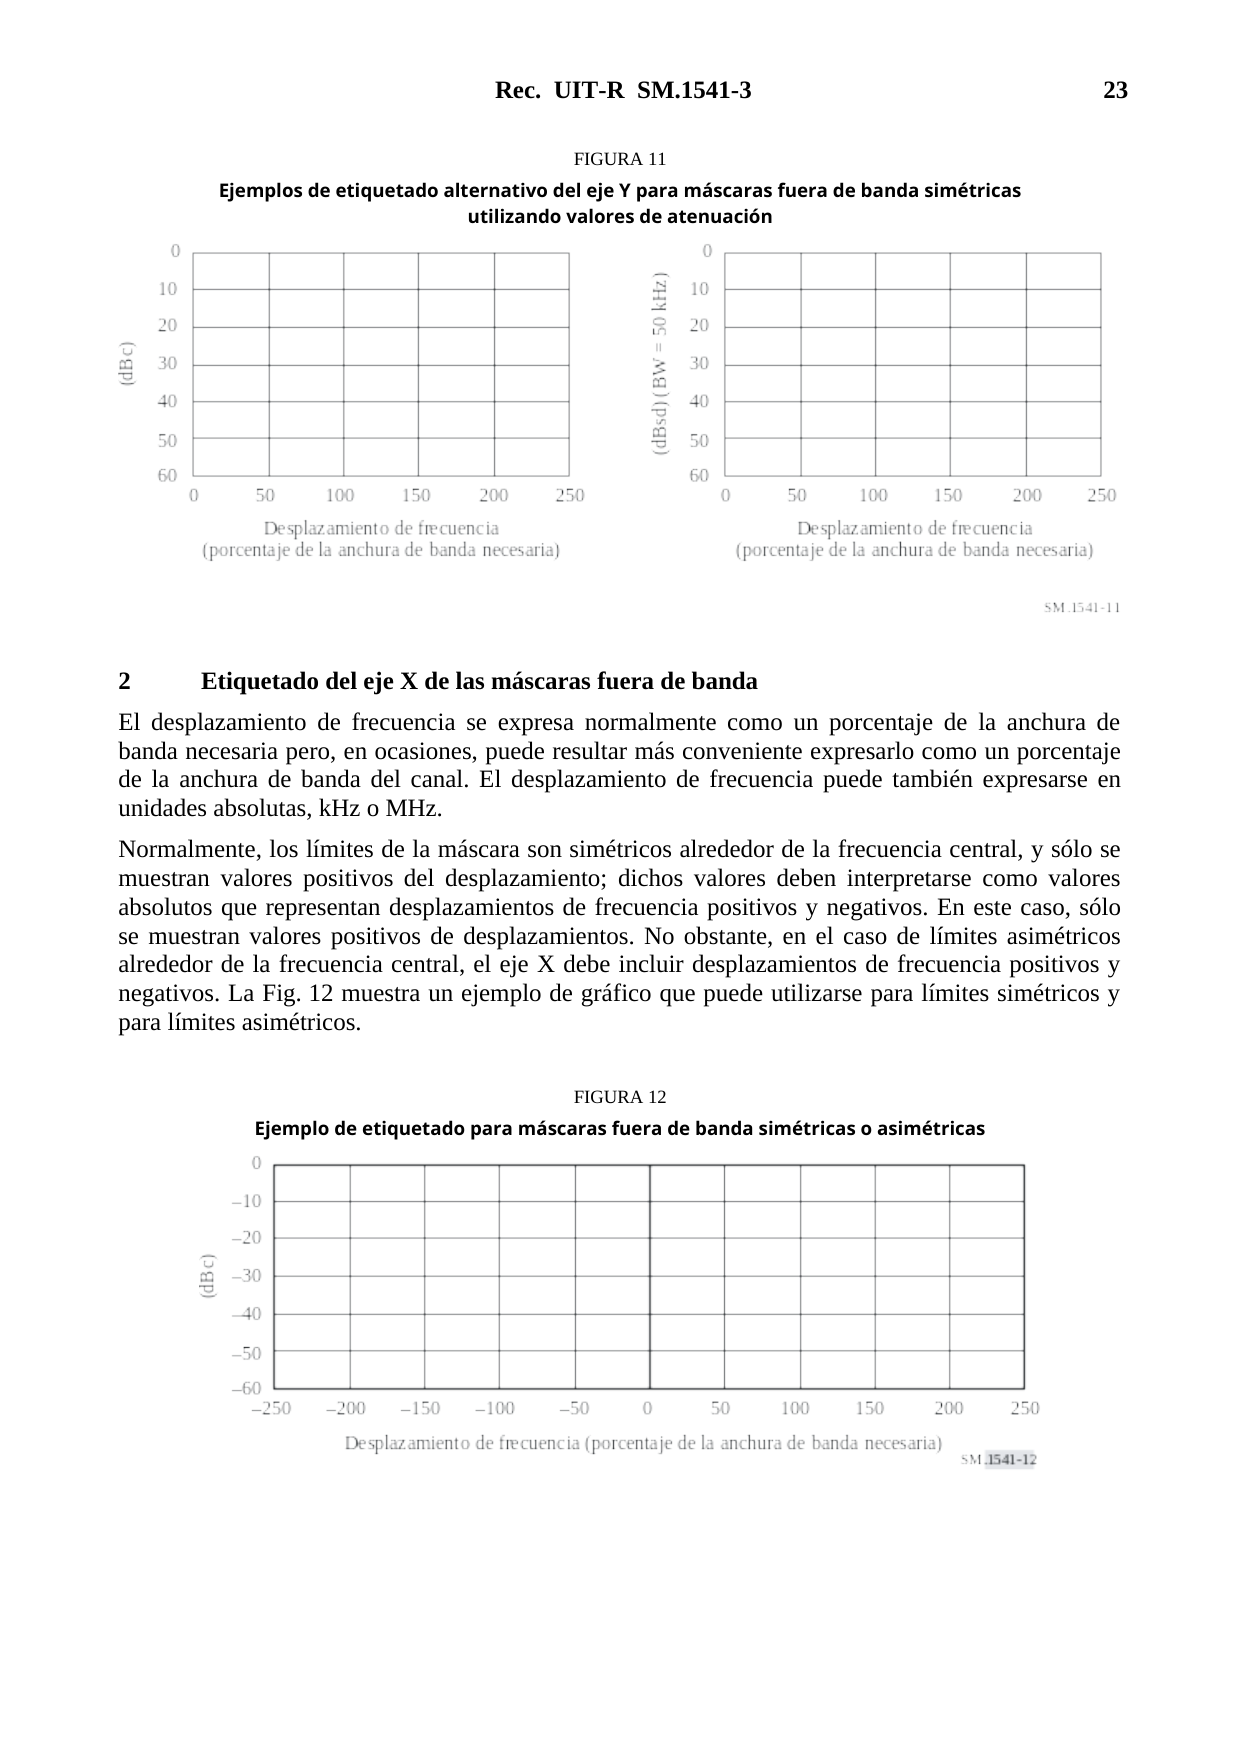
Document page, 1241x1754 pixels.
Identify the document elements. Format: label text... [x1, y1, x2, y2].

text FIGURA 11 [118, 148, 1122, 169]
title Ejemplo de etiquetado para máscaras fuera de banda simétricas o asimétricas [118, 1116, 1122, 1141]
text Normalmente, los límites de la máscara son simétricos alrededor de la frecuencia central, y sólo se muestran valores positivos del desplazamiento; dichos valores deben interpretarse como valores absolutos que representan desplazamientos de frecuencia positivos y negativos. En este caso, sólo se muestran valores positivos de desplazamientos. No obstante, en el caso de límites asimétricos alrededor de la frecuencia central, el eje X debe incluir desplazamientos de frecuencia positivos y negativos. La Fig. 12 muestra un ejemplo de gráfico que puede utilizarse para límites simétricos y para límites asimétricos. [118, 834, 1122, 1036]
text El desplazamiento de frecuencia se expresa normalmente como un porcentaje de la anchura de banda necesaria pero, en ocasiones, puede resultar más conveniente expresarlo como un porcentaje de la anchura de banda del canal. El desplazamiento de frecuencia puede también expresarse en unidades absolutas, kHz o MHz. [118, 707, 1122, 822]
text FIGURA 12 [118, 1086, 1122, 1107]
title Ejemplos de etiquetado alternativo del eje Y para máscaras fuera de banda simétricas utilizando valores de atenuación [118, 178, 1122, 229]
subtitle 2 Etiquetado del eje X de las máscaras fuera de banda [118, 666, 1122, 694]
